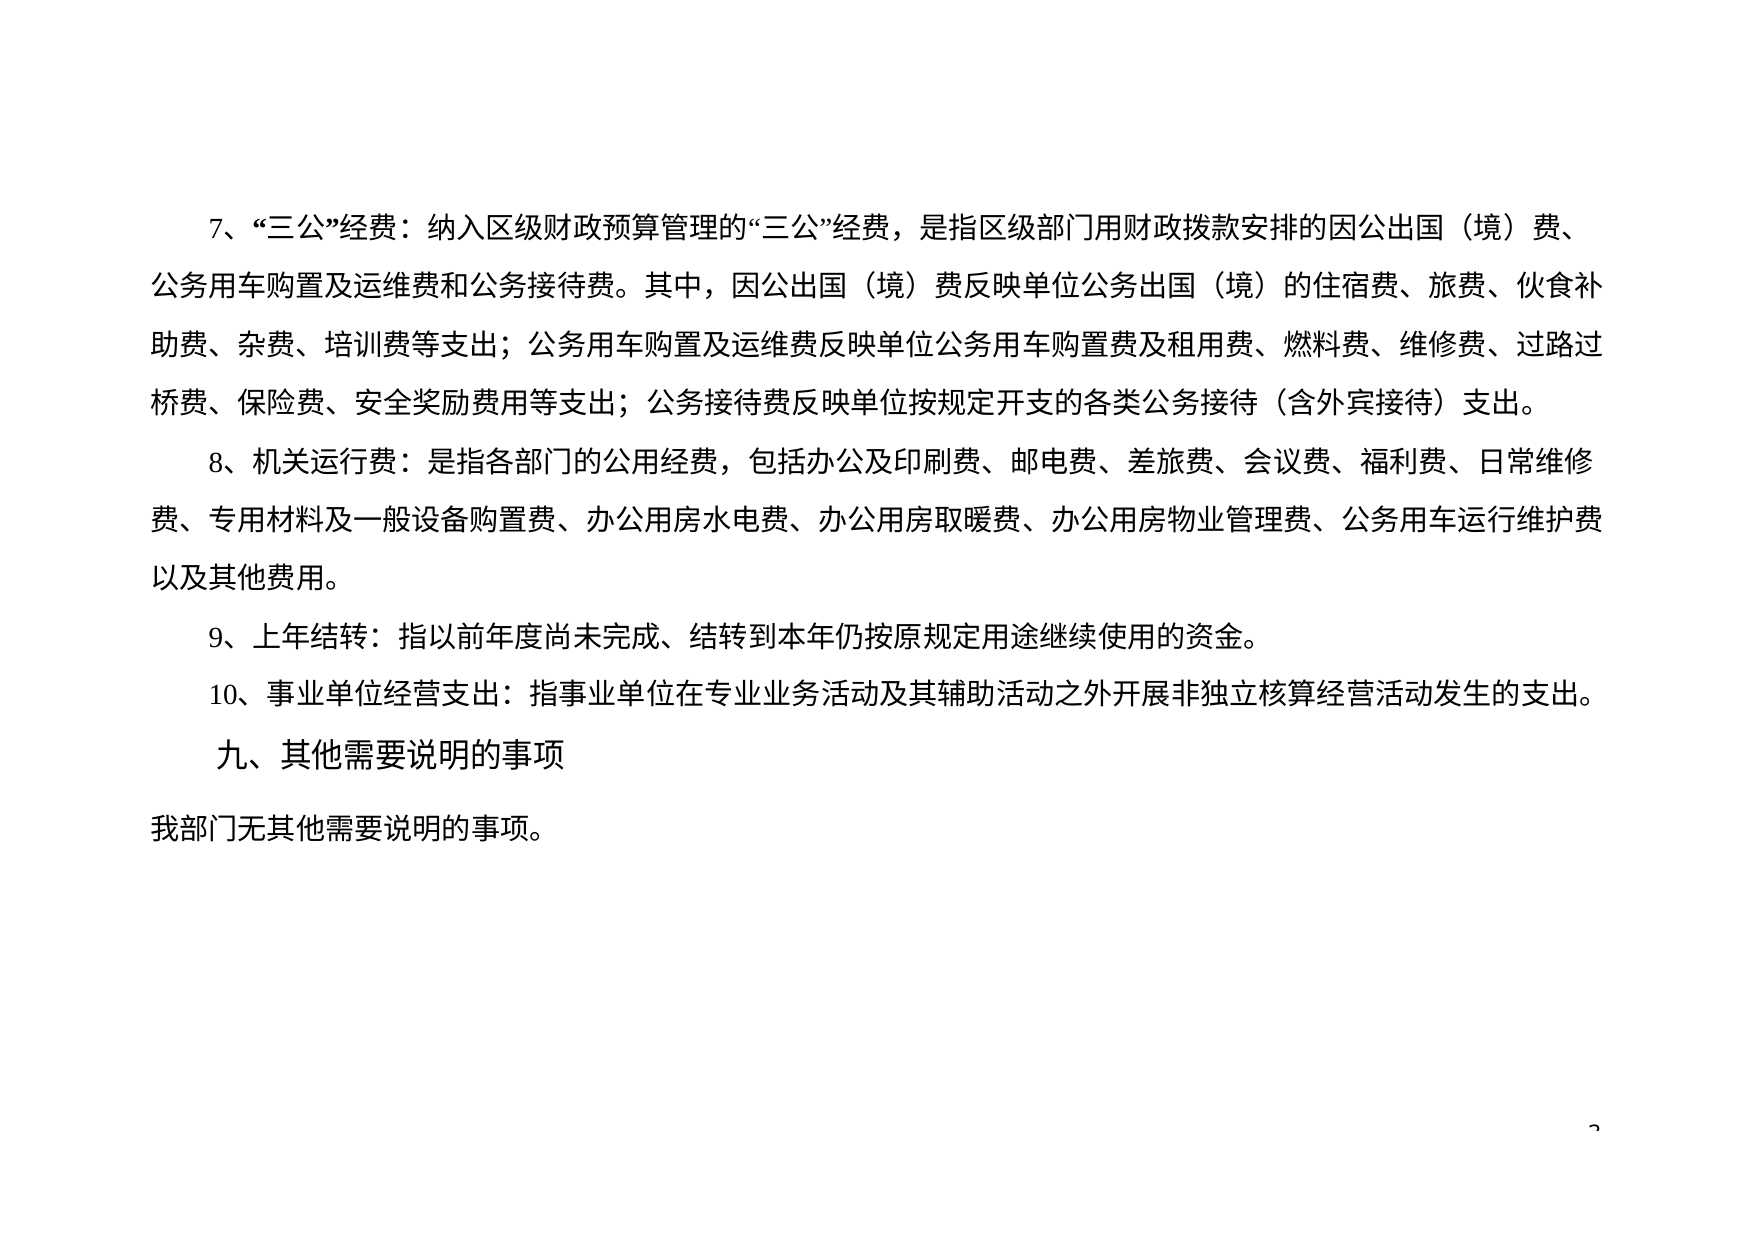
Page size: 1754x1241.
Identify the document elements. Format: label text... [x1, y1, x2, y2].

text 9、上年结转：指以前年度尚未完成、结转到本年仍按原规定用途继续使用的资金。 [208, 614, 1725, 656]
text 7、“三公”经费：纳入区级财政预算管理的“三公”经费，是指区级部门用财政拨款安排的因公出国（境）费、公务用车购置及运维费和公务接待费。其中，因公出国（境）费反映单位公务出国（境）的住宿费、旅费、伙食补助费、杂费、培训费等支出；公务用车购置及运维费反映单位公务用车购置费及租用费、燃料费、维修费、过路过桥费、保险费、安全奖励费用等支出；公务接待费反映单位按规定开支的各类公务接待（含外宾接待）支出。 [150, 204, 1604, 422]
text 我部门无其他需要说明的事项。 [150, 806, 1725, 848]
subtitle 九、其他需要说明的事项 [217, 729, 1725, 777]
text 10、事业单位经营支出：指事业单位在专业业务活动及其辅助活动之外开展非独立核算经营活动发生的支出。 [208, 671, 1725, 713]
text 8、机关运行费：是指各部门的公用经费，包括办公及印刷费、邮电费、差旅费、会议费、福利费、日常维修费、专用材料及一般设备购置费、办公用房水电费、办公用房取暖费、办公用房物业管理费、公务用车运行维护费以及其他费用。 [150, 438, 1604, 597]
